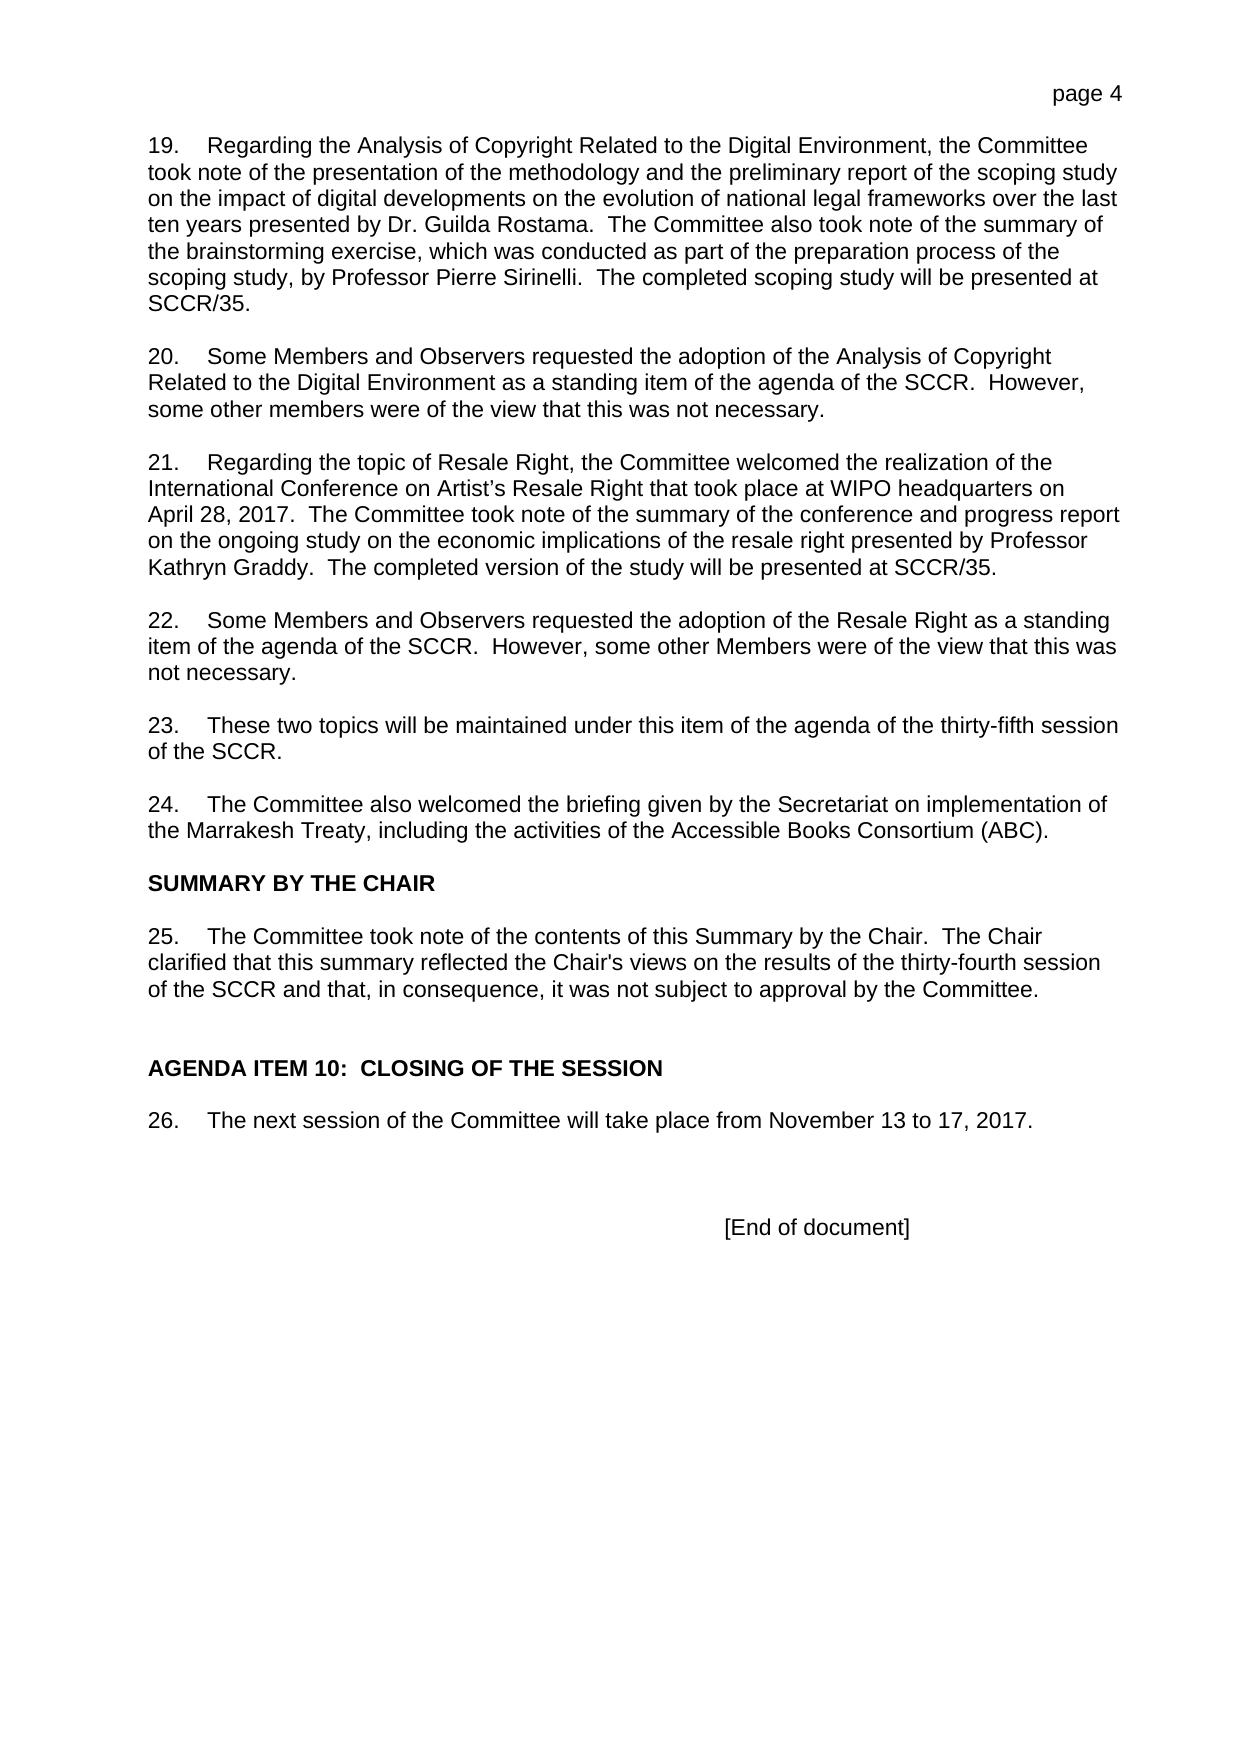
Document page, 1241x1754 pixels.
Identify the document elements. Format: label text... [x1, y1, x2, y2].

text 20. Some Members and Observers requested the adoption of the Analysis of Copyright Related to the Digital Environment as a standing item of the agenda of the SCCR. However, some other members were of the view that this was not necessary. [148, 343, 1122, 422]
text [End of document] [724, 1213, 1122, 1240]
text 22. Some Members and Observers requested the adoption of the Resale Right as a standing item of the agenda of the SCCR. However, some other Members were of the view that this was not necessary. [148, 607, 1122, 686]
text 23. These two topics will be maintained under this item of the agenda of the thirty-fifth session of the SCCR. [148, 712, 1122, 765]
text AGENDA ITEM 10: CLOSING of the session [148, 1054, 1122, 1081]
text 24. The Committee also welcomed the briefing given by the Secretariat on implementation of the Marrakesh Treaty, including the activities of the Accessible Books Consortium (ABC). [148, 791, 1122, 844]
text 21. Regarding the topic of Resale Right, the Committee welcomed the realization of the International Conference on Artist’s Resale Right that took place at WIPO headquarters on April 28, 2017. The Committee took note of the summary of the conference and progress report on the ongoing study on the economic implications of the resale right presented by Professor Kathryn Graddy. The completed version of the study will be presented at SCCR/35. [148, 448, 1122, 580]
text 26. The next session of the Committee will take place from November 13 to 17, 2017. [148, 1107, 1122, 1134]
text 19. Regarding the Analysis of Copyright Related to the Digital Environment, the Committee took note of the presentation of the methodology and the preliminary report of the scoping study on the impact of digital developments on the evolution of national legal frameworks over the last ten years presented by Dr. Guilda Rostama. The Committee also took note of the summary of the brainstorming exercise, which was conducted as part of the preparation process of the scoping study, by Professor Pierre Sirinelli. The completed scoping study will be presented at SCCR/35. [148, 132, 1122, 317]
text SUMMARY BY THE CHAIR [148, 870, 1122, 896]
text 25. The Committee took note of the contents of this Summary by the Chair. The Chair clarified that this summary reflected the Chair's views on the results of the thirty-fourth session of the SCCR and that, in consequence, it was not subject to approval by the Committee. [148, 923, 1122, 1002]
